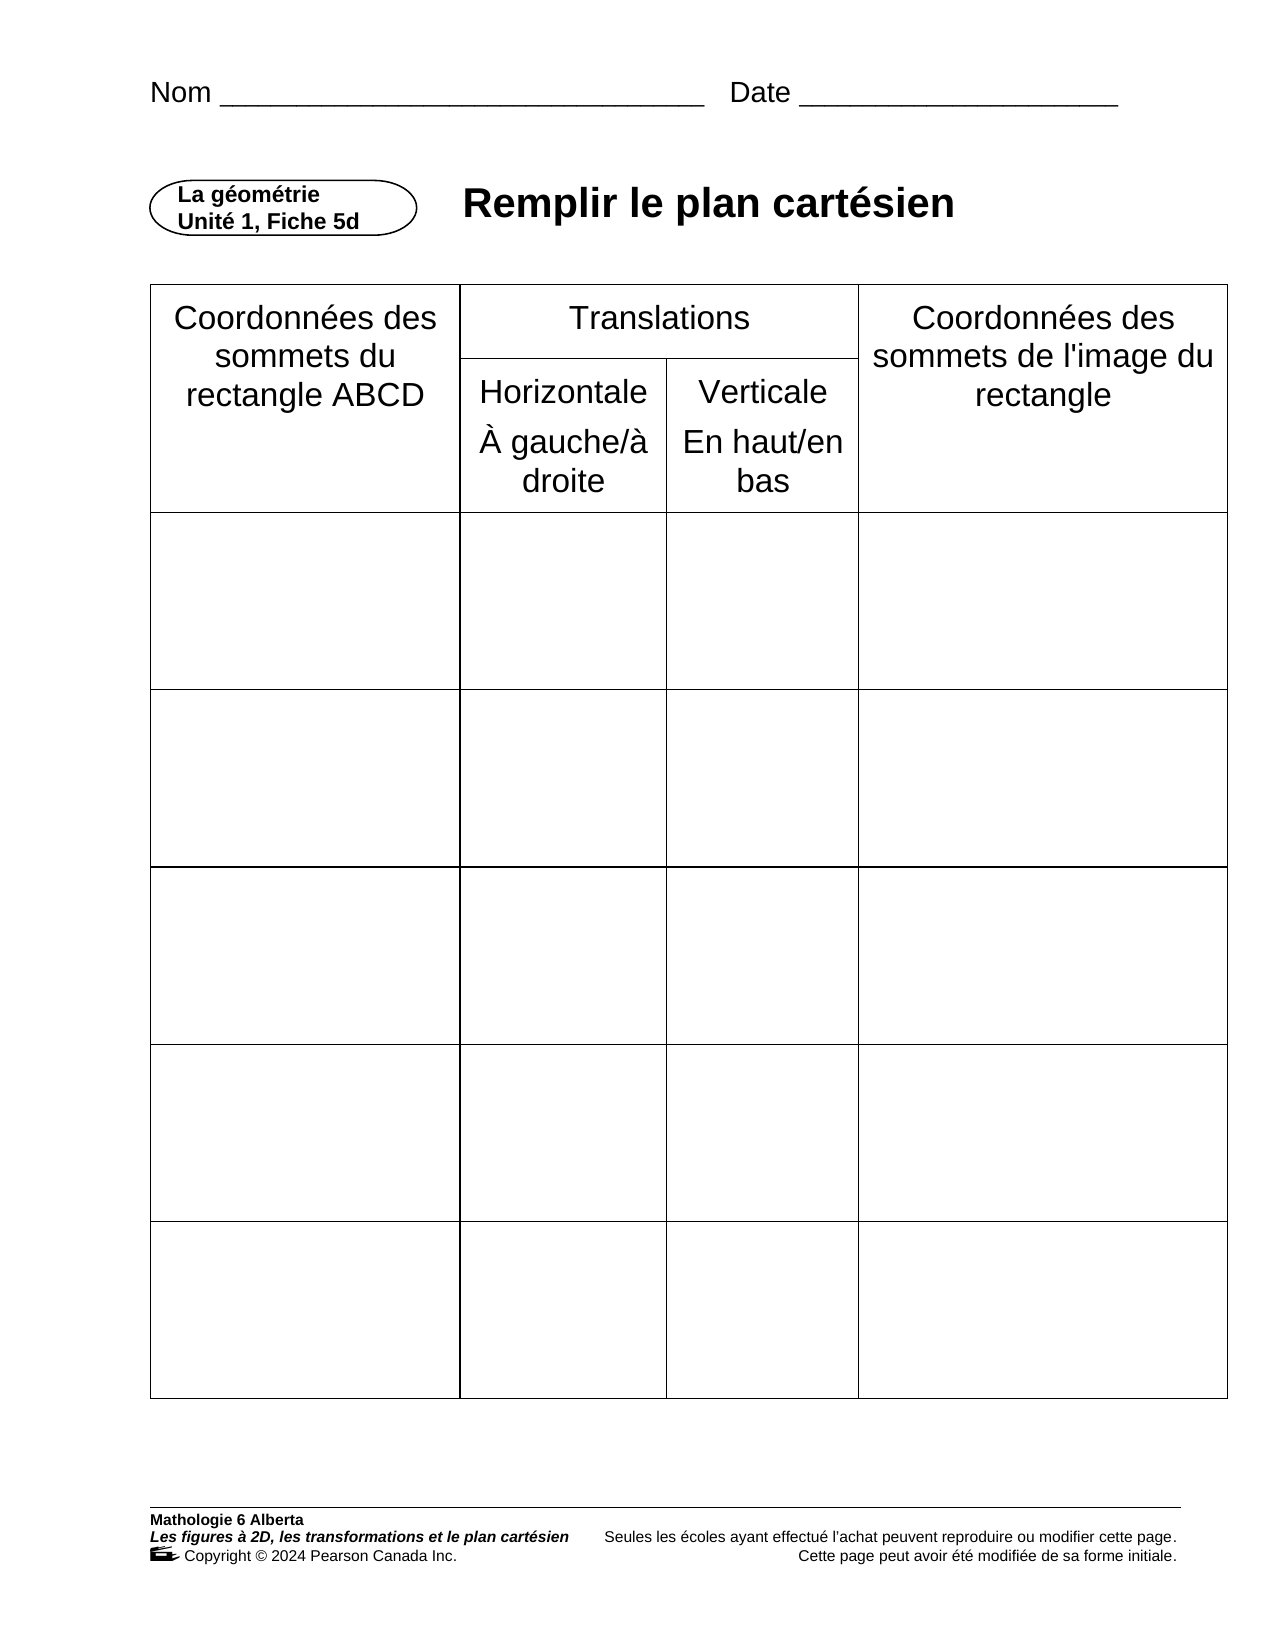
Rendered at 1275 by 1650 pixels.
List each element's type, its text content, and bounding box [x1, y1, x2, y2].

table_cell [859, 513, 1227, 689]
table_cell [151, 513, 459, 689]
table_cell [151, 690, 459, 866]
table_cell Horizontale À gauche/à droite [461, 359, 666, 512]
table_cell [859, 1222, 1227, 1398]
table_cell [151, 868, 459, 1043]
table_cell [667, 690, 858, 866]
table_cell Verticale En haut/en bas [667, 359, 858, 512]
table_header Coordonnées des sommets de l'image du rectangle [859, 285, 1227, 512]
table_cell [461, 690, 666, 866]
table_cell [859, 690, 1227, 866]
text Remplir le plan cartésien [381, 179, 1181, 227]
table_cell [151, 1222, 459, 1398]
table_cell [461, 1045, 666, 1221]
table_cell [667, 1222, 858, 1398]
table_cell [667, 868, 858, 1043]
table_cell [667, 1045, 858, 1221]
table_cell [667, 513, 858, 689]
table_cell [461, 1222, 666, 1398]
table_cell [151, 1045, 459, 1221]
table_cell [859, 868, 1227, 1043]
table_cell [461, 513, 666, 689]
table_cell [461, 868, 666, 1043]
table_header Translations [461, 285, 858, 358]
picture [150, 1546, 180, 1561]
table_header Coordonnées des sommets du rectangle ABCD [151, 285, 459, 512]
table_cell [859, 1045, 1227, 1221]
